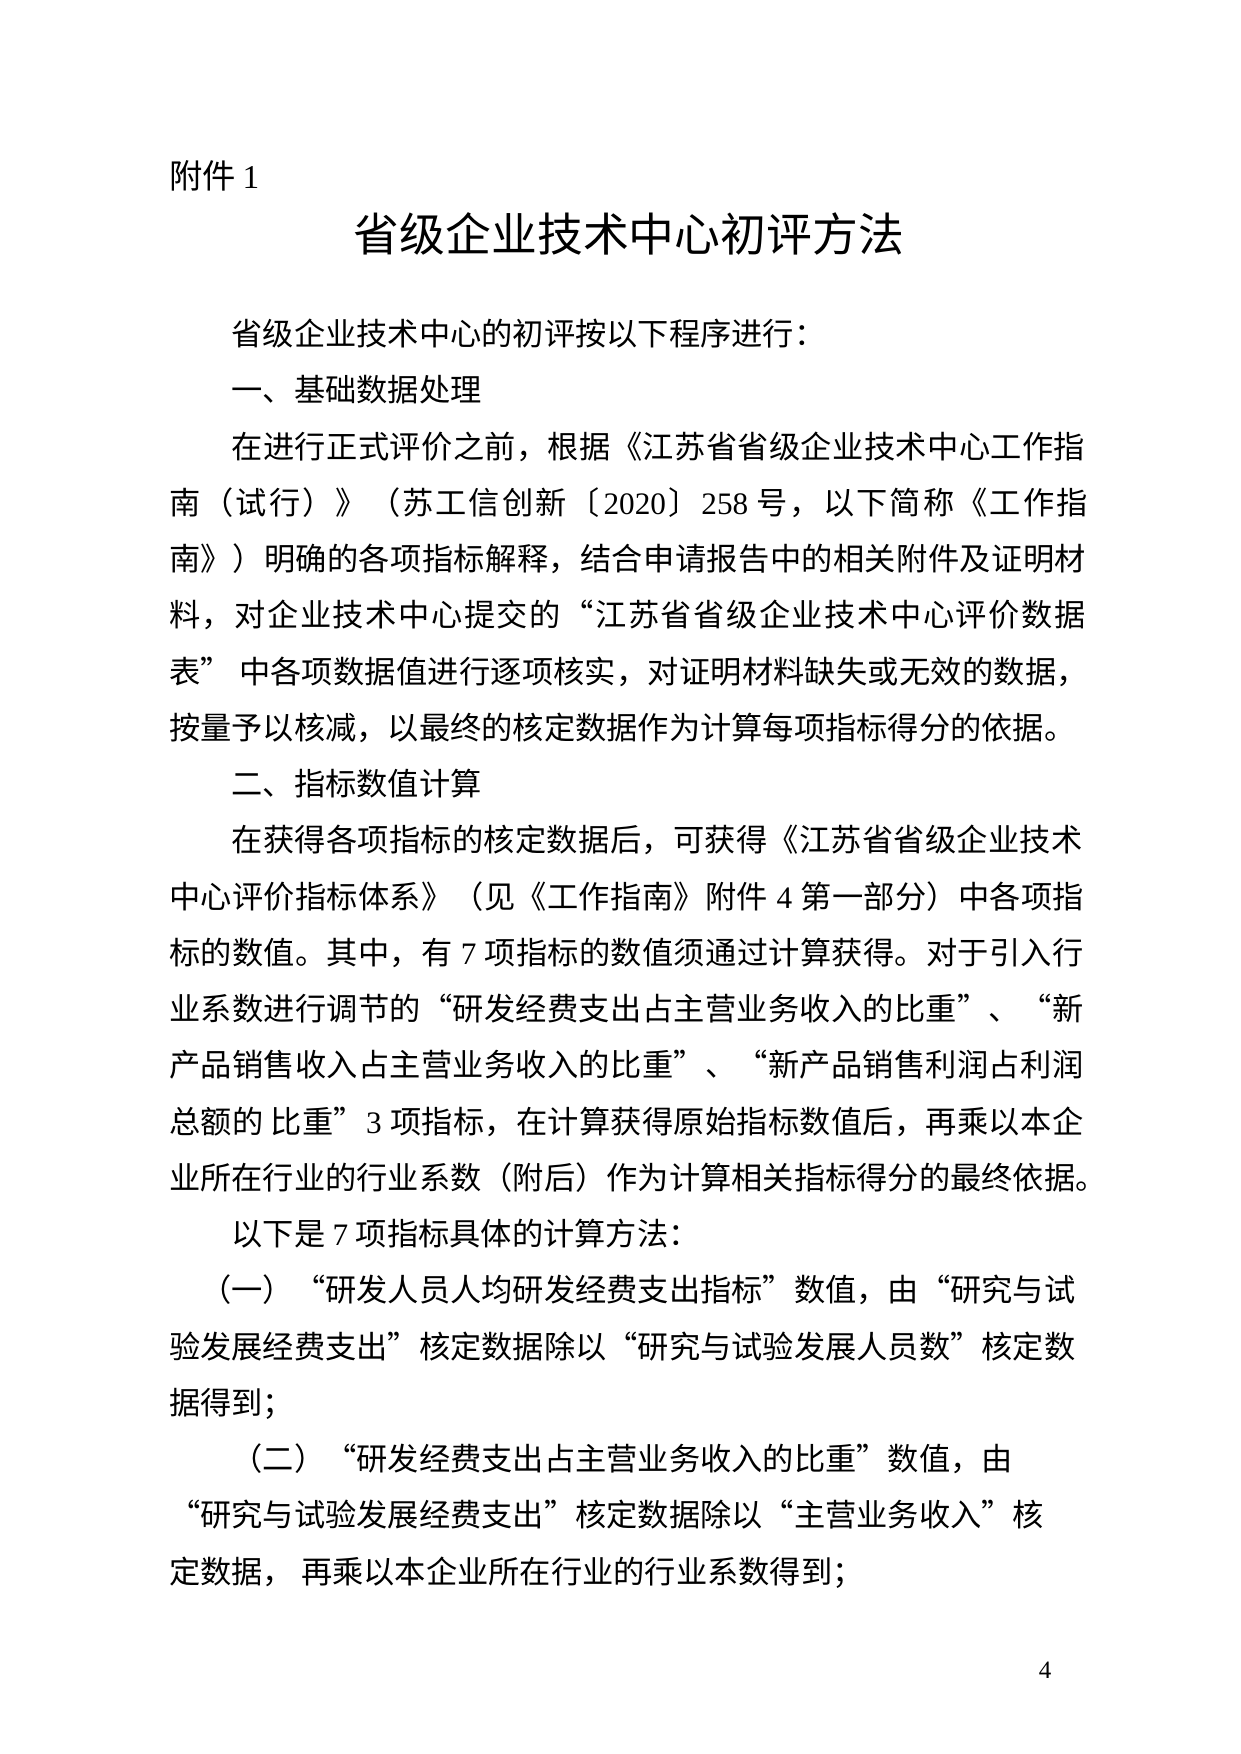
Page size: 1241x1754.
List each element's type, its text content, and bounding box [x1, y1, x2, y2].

text 省级企业技术中心初评方法 [169, 198, 1088, 264]
text （二）“研发经费支出占主营业务收入的比重”数值，由“研究与试验发展经费支出”核定数据除以“主营业务收入”核定数据， 再乘以本企业所在行业的行业系数得到； [169, 1426, 1072, 1594]
text 在获得各项指标的核定数据后，可获得《江苏省省级企业技术中心评价指标体系》（见《工作指南》附件 4 第一部分）中各项指标的数值。其中，有 7 项指标的数值须通过计算获得。对于引入行业系数进行调节的“研发经费支出占主营业务收入的比重”、“新产品销售收入占主营业务收入的比重”、“新产品销售利润占利润总额的 比重”3 项指标，在计算获得原始指标数值后，再乘以本企业所在行业的行业系数（附后）作为计算相关指标得分的最终依据。 [169, 807, 1084, 1201]
text 附件1 [169, 150, 1088, 198]
text 一、基础数据处理 [231, 357, 1088, 413]
text 省级企业技术中心的初评按以下程序进行： [169, 301, 1088, 357]
text （一）“研发人员人均研发经费支出指标”数值，由“研究与试验发展经费支出”核定数据除以“研究与试验发展人员数”核定数据得到； [169, 1257, 1084, 1426]
text 以下是 7 项指标具体的计算方法： [231, 1201, 1084, 1257]
text 二、指标数值计算 [231, 751, 1088, 807]
text 在进行正式评价之前，根据《江苏省省级企业技术中心工作指南（试行）》（苏工信创新〔2020〕258号，以下简称《工作指南》）明确的各项指标解释，结合申请报告中的相关附件及证明材料，对企业技术中心提交的“江苏省省级企业技术中心评价数据表” 中各项数据值进行逐项核实，对证明材料缺失或无效的数据，按量予以核减，以最终的核定数据作为计算每项指标得分的依据。 [169, 413, 1088, 751]
